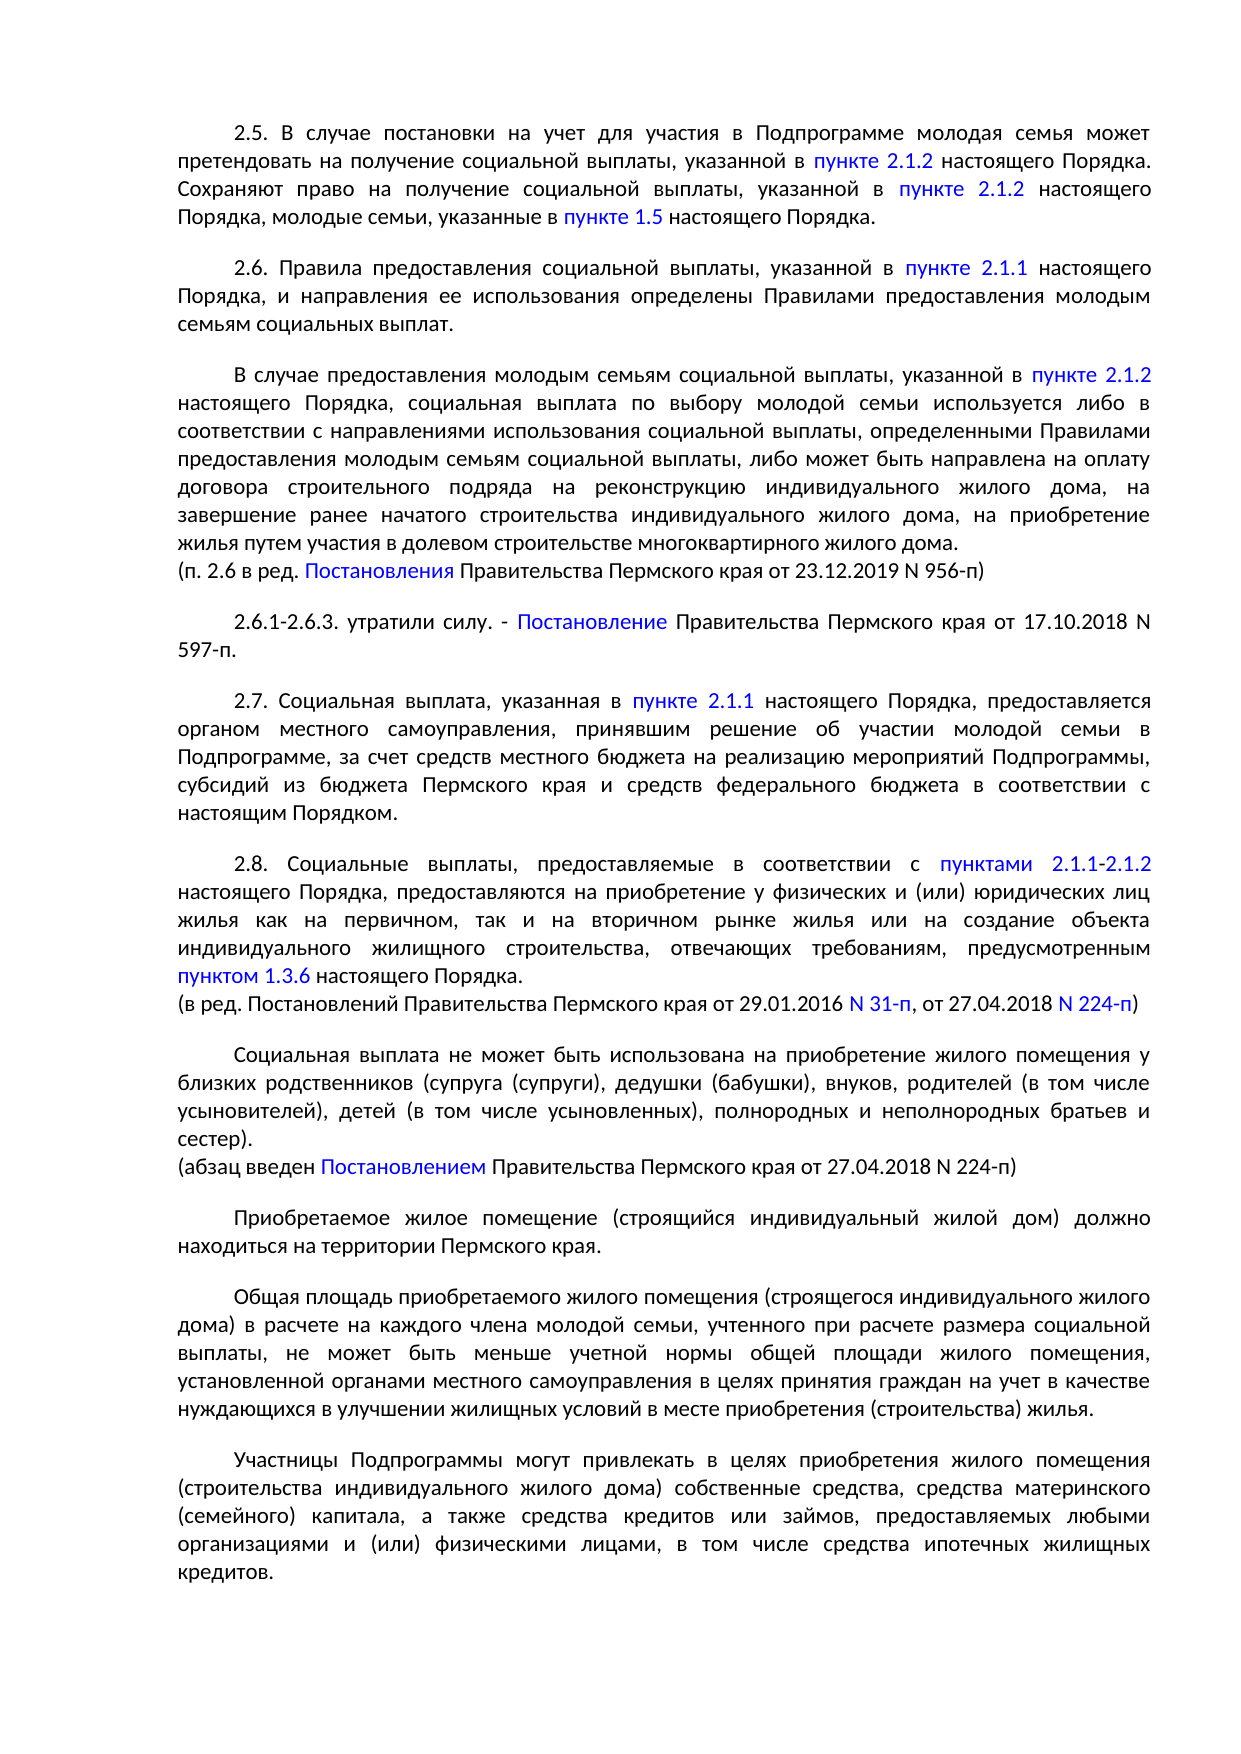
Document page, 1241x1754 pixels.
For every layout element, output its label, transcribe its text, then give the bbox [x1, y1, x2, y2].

text (в ред. Постановлений Правительства Пермского края от 29.01.2016 N 31-п, от 27.04.2018 N 224-п) [177, 989, 1152, 1017]
text 2.8. Социальные выплаты, предоставляемые в соответствии с пунктами 2.1.1-2.1.2 настоящего Порядка, предоставляются на приобретение у физических и (или) юридических лиц жилья как на первичном, так и на вторичном рынке жилья или на создание объекта индивидуального жилищного строительства, отвечающих требованиям, предусмотренным пунктом 1.3.6 настоящего Порядка. [177, 849, 1152, 989]
text Участницы Подпрограммы могут привлекать в целях приобретения жилого помещения (строительства индивидуального жилого дома) собственные средства, средства материнского (семейного) капитала, а также средства кредитов или займов, предоставляемых любыми организациями и (или) физическими лицами, в том числе средства ипотечных жилищных кредитов. [177, 1445, 1152, 1585]
text 2.6.1-2.6.3. утратили силу. - Постановление Правительства Пермского края от 17.10.2018 N 597-п. [177, 607, 1152, 663]
text (п. 2.6 в ред. Постановления Правительства Пермского края от 23.12.2019 N 956-п) [177, 556, 1152, 584]
text 2.7. Социальная выплата, указанная в пункте 2.1.1 настоящего Порядка, предоставляется органом местного самоуправления, принявшим решение об участии молодой семьи в Подпрограмме, за счет средств местного бюджета на реализацию мероприятий Подпрограммы, субсидий из бюджета Пермского края и средств федерального бюджета в соответствии с настоящим Порядком. [177, 686, 1152, 826]
text 2.5. В случае постановки на учет для участия в Подпрограмме молодая семья может претендовать на получение социальной выплаты, указанной в пункте 2.1.2 настоящего Порядка. Сохраняют право на получение социальной выплаты, указанной в пункте 2.1.2 настоящего Порядка, молодые семьи, указанные в пункте 1.5 настоящего Порядка. [177, 118, 1152, 230]
text (абзац введен Постановлением Правительства Пермского края от 27.04.2018 N 224-п) [177, 1152, 1152, 1180]
text В случае предоставления молодым семьям социальной выплаты, указанной в пункте 2.1.2 настоящего Порядка, социальная выплата по выбору молодой семьи используется либо в соответствии с направлениями использования социальной выплаты, определенными Правилами предоставления молодым семьям социальной выплаты, либо может быть направлена на оплату договора строительного подряда на реконструкцию индивидуального жилого дома, на завершение ранее начатого строительства индивидуального жилого дома, на приобретение жилья путем участия в долевом строительстве многоквартирного жилого дома. [177, 360, 1152, 556]
text Общая площадь приобретаемого жилого помещения (строящегося индивидуального жилого дома) в расчете на каждого члена молодой семьи, учтенного при расчете размера социальной выплаты, не может быть меньше учетной нормы общей площади жилого помещения, установленной органами местного самоуправления в целях принятия граждан на учет в качестве нуждающихся в улучшении жилищных условий в месте приобретения (строительства) жилья. [177, 1282, 1152, 1422]
text 2.6. Правила предоставления социальной выплаты, указанной в пункте 2.1.1 настоящего Порядка, и направления ее использования определены Правилами предоставления молодым семьям социальных выплат. [177, 253, 1152, 337]
text Социальная выплата не может быть использована на приобретение жилого помещения у близких родственников (супруга (супруги), дедушки (бабушки), внуков, родителей (в том числе усыновителей), детей (в том числе усыновленных), полнородных и неполнородных братьев и сестер). [177, 1040, 1152, 1152]
text Приобретаемое жилое помещение (строящийся индивидуальный жилой дом) должно находиться на территории Пермского края. [177, 1203, 1152, 1259]
